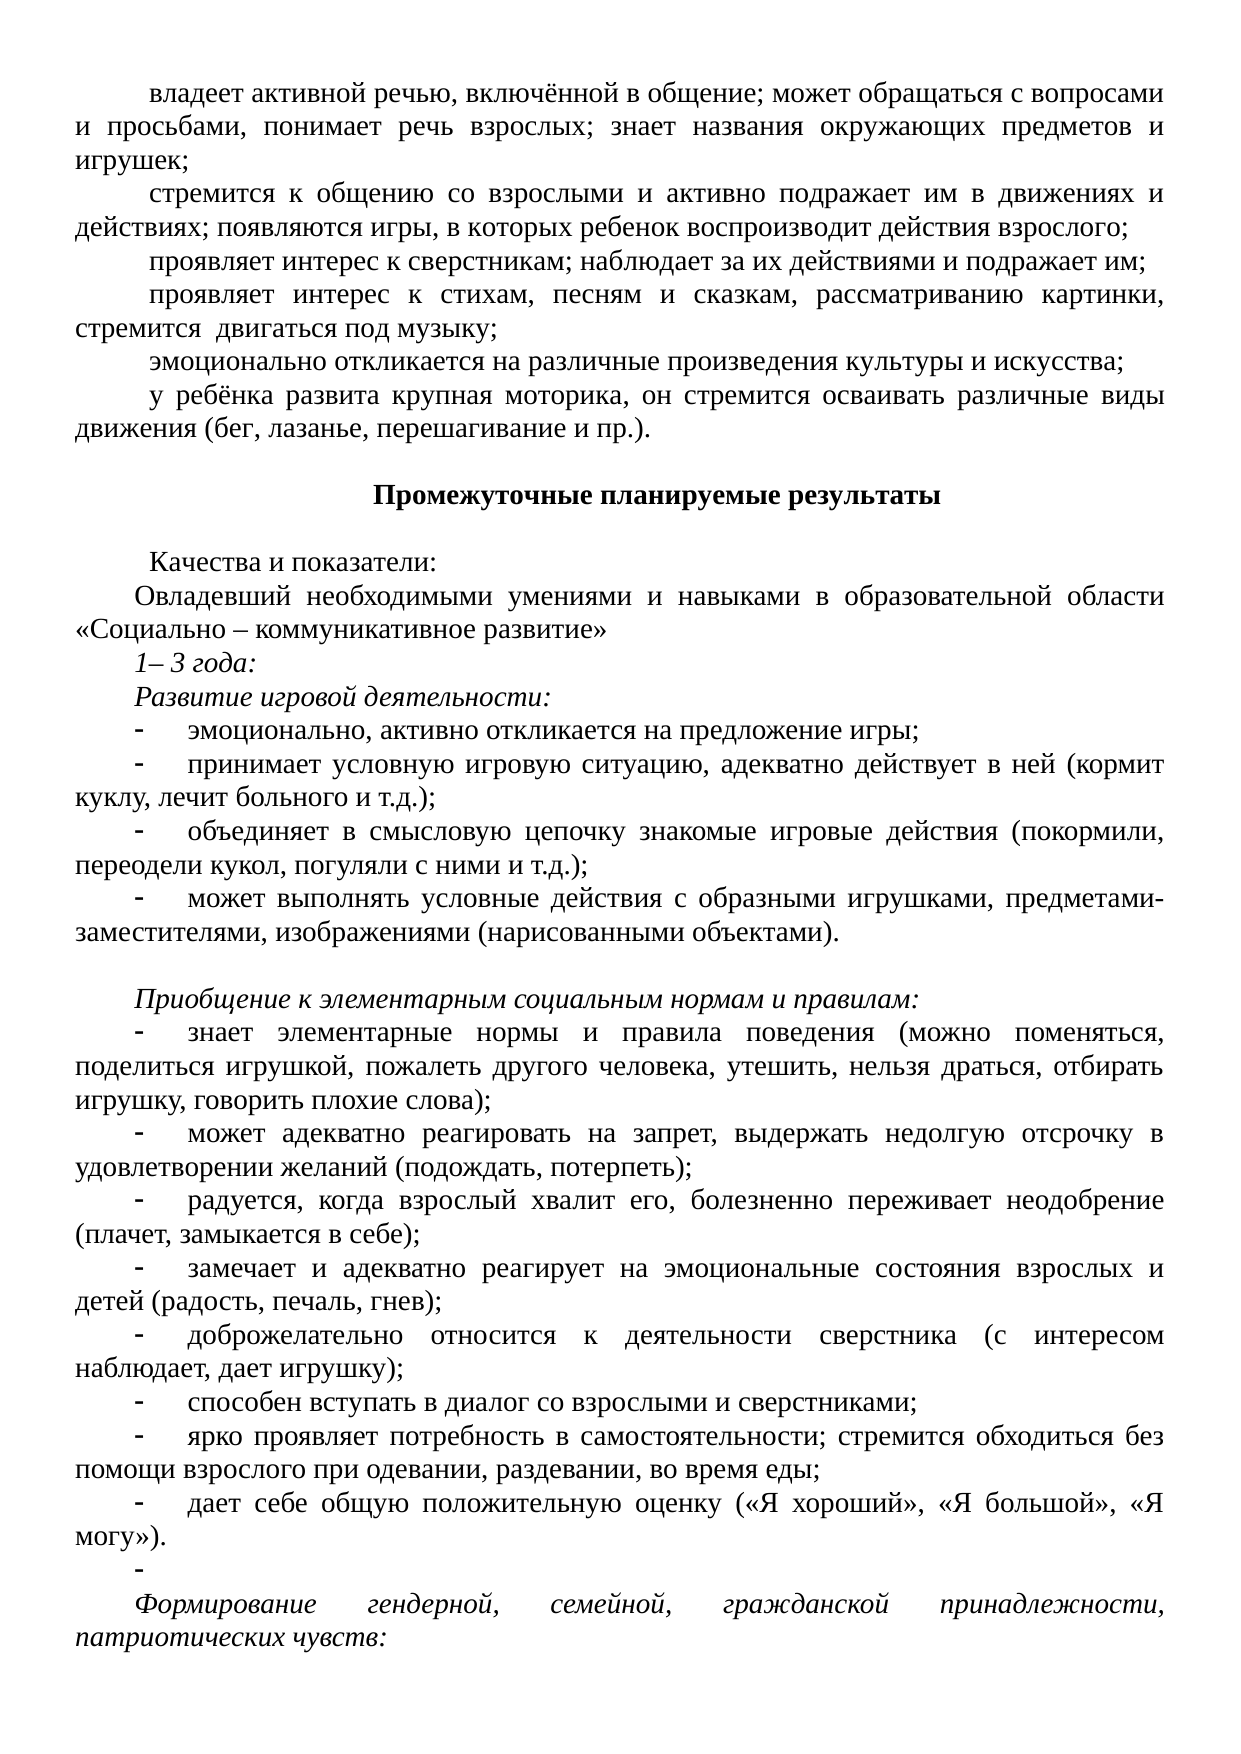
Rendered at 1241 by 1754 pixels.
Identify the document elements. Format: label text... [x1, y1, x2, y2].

text проявляет интерес к сверстникам; наблюдает за их действиями и подражает им; [75, 243, 1165, 276]
list знает элементарные нормы и правила поведения (можно поменяться, поделиться игрушкой, пожалеть другого человека, утешить, нельзя драться, отбирать игрушку, говорить плохие слова); [75, 1014, 1165, 1115]
list объединяет в смысловую цепочку знакомые игровые действия (покормили, переодели кукол, погуляли с ними и т.д.); [75, 813, 1165, 880]
list способен вступать в диалог со взрослыми и сверстниками; [75, 1384, 1165, 1418]
text стремится к общению со взрослыми и активно подражает им в движениях и действиях; появляются игры, в которых ребенок воспроизводит действия взрослого; [75, 176, 1165, 243]
text Качества и показатели: [75, 544, 1165, 578]
text Развитие игровой деятельности: [75, 679, 1165, 712]
text у ребёнка развита крупная моторика, он стремится осваивать различные виды движения (бег, лазанье, перешагивание и пр.). [75, 377, 1165, 444]
text Приобщение к элементарным социальным нормам и правилам: [75, 981, 1165, 1014]
list может выполнять условные действия с образными игрушками, предметами-заместителями, изображениями (нарисованными объектами). [75, 880, 1165, 947]
text Овладевший необходимыми умениями и навыками в образовательной области «Социально – коммуникативное развитие» [75, 578, 1165, 645]
list дает себе общую положительную оценку («Я хороший», «Я большой», «Я могу»). [75, 1485, 1165, 1552]
text проявляет интерес к стихам, песням и сказкам, рассматриванию картинки, стремится двигаться под музыку; [75, 276, 1165, 343]
list принимает условную игровую ситуацию, адекватно действует в ней (кормит куклу, лечит больного и т.д.); [75, 746, 1165, 813]
text эмоционально откликается на различные произведения культуры и искусства; [75, 343, 1165, 377]
text Формирование гендерной, семейной, гражданской принадлежности, патриотических чувств: [75, 1586, 1165, 1653]
list может адекватно реагировать на запрет, выдержать недолгую отсрочку в удовлетворении желаний (подождать, потерпеть); [75, 1115, 1165, 1182]
list радуется, когда взрослый хвалит его, болезненно переживает неодобрение (плачет, замыкается в себе); [75, 1182, 1165, 1250]
text 1– 3 года: [75, 645, 1165, 679]
list замечает и адекватно реагирует на эмоциональные состояния взрослых и детей (радость, печаль, гнев); [75, 1250, 1165, 1317]
text Промежуточные планируемые результаты [75, 477, 1165, 511]
list ярко проявляет потребность в самостоятельности; стремится обходиться без помощи взрослого при одевании, раздевании, во время еды; [75, 1418, 1165, 1485]
list эмоционально, активно откликается на предложение игры; [75, 712, 1165, 746]
list доброжелательно относится к деятельности сверстника (с интересом наблюдает, дает игрушку); [75, 1317, 1165, 1384]
text владеет активной речью, включённой в общение; может обращаться с вопросами и просьбами, понимает речь взрослых; знает названия окружающих предметов и игрушек; [75, 75, 1165, 176]
